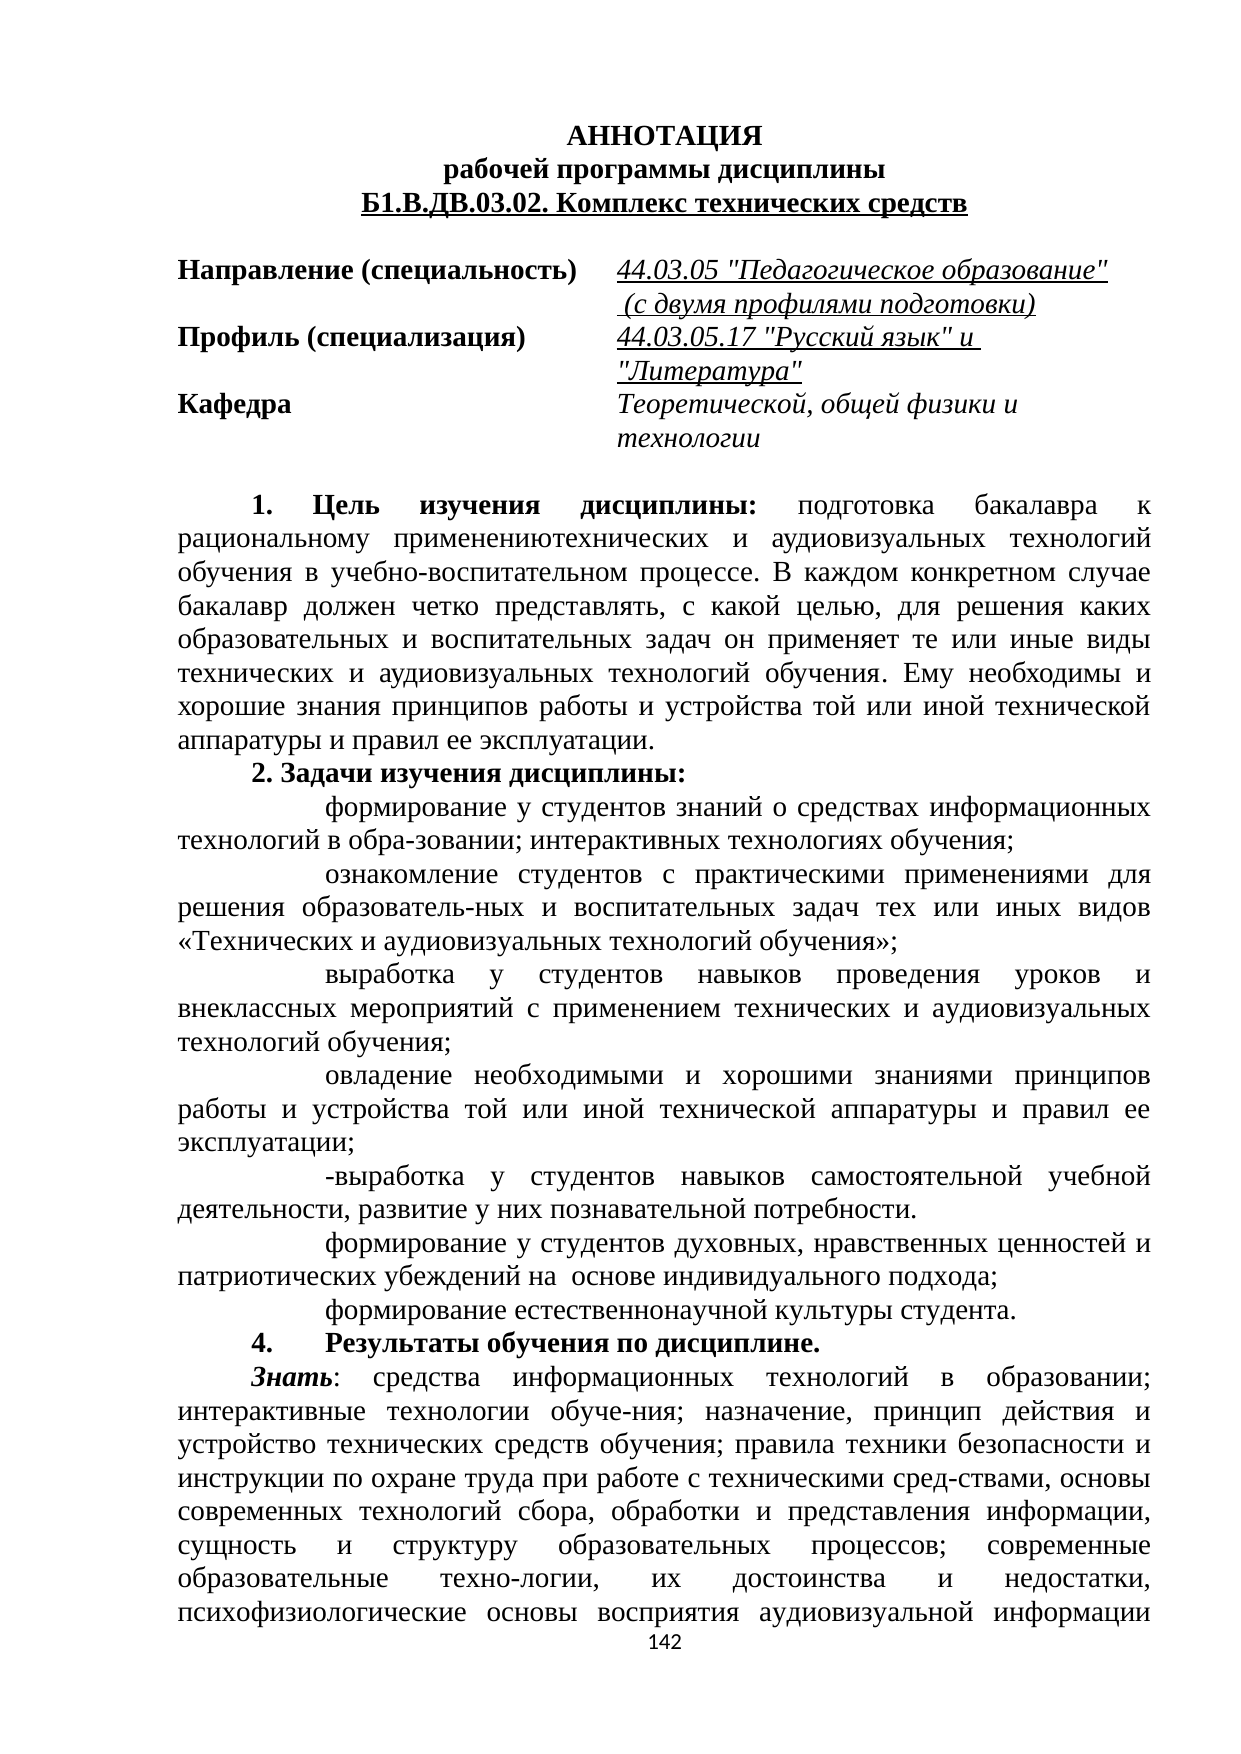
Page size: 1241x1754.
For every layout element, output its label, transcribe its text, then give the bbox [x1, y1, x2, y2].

text 2. Задачи изучения дисциплины: [177, 755, 1152, 789]
text овладение необходимыми и хорошими знаниями принципов работы и устройства той или иной технической аппаратуры и правил ее эксплуатации; [177, 1057, 1152, 1158]
text Б1.В.ДВ.03.02. Комплекс технических средств [177, 185, 1152, 219]
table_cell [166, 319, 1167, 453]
text ознакомление студентов с практическими применениями для решения образователь-ных и воспитательных задач тех или иных видов «Технических и аудиовизуальных технологий обучения»; [177, 856, 1152, 957]
text формирование у студентов духовных, нравственных ценностей и патриотических убеждений на основе индивидуального подхода; [177, 1225, 1152, 1292]
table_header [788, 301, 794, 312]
text формирование у студентов знаний о средствах информационных технологий в обра-зовании; интерактивных технологиях обучения; [177, 789, 1152, 856]
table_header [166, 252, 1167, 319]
text рабочей программы дисциплины [177, 152, 1152, 185]
list Результаты обучения по дисциплине. [177, 1326, 1152, 1359]
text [177, 1359, 1152, 1627]
text 1. Цель изучения дисциплины: подготовка бакалавра к рациональному применениютехнических и аудиовизуальных технологий обучения в учебно-воспитательном процессе. В каждом конкретном случае бакалавр должен четко представлять, с какой целью, для решения каких образовательных и воспитательных задач он применяет те или иные виды технических и аудиовизуальных технологий обучения. Ему необходимы и хорошие знания принципов работы и устройства той или иной технической аппаратуры и правил ее эксплуатации. [177, 487, 1152, 755]
text формирование естественнонаучной культуры студента. [177, 1292, 1152, 1326]
text выработка у студентов навыков проведения уроков и внеклассных мероприятий с применением технических и аудиовизуальных технологий обучения; [177, 957, 1152, 1057]
text -выработка у студентов навыков самостоятельной учебной деятельности, развитие у них познавательной потребности. [177, 1158, 1152, 1225]
text АННОТАЦИЯ [177, 118, 1152, 152]
